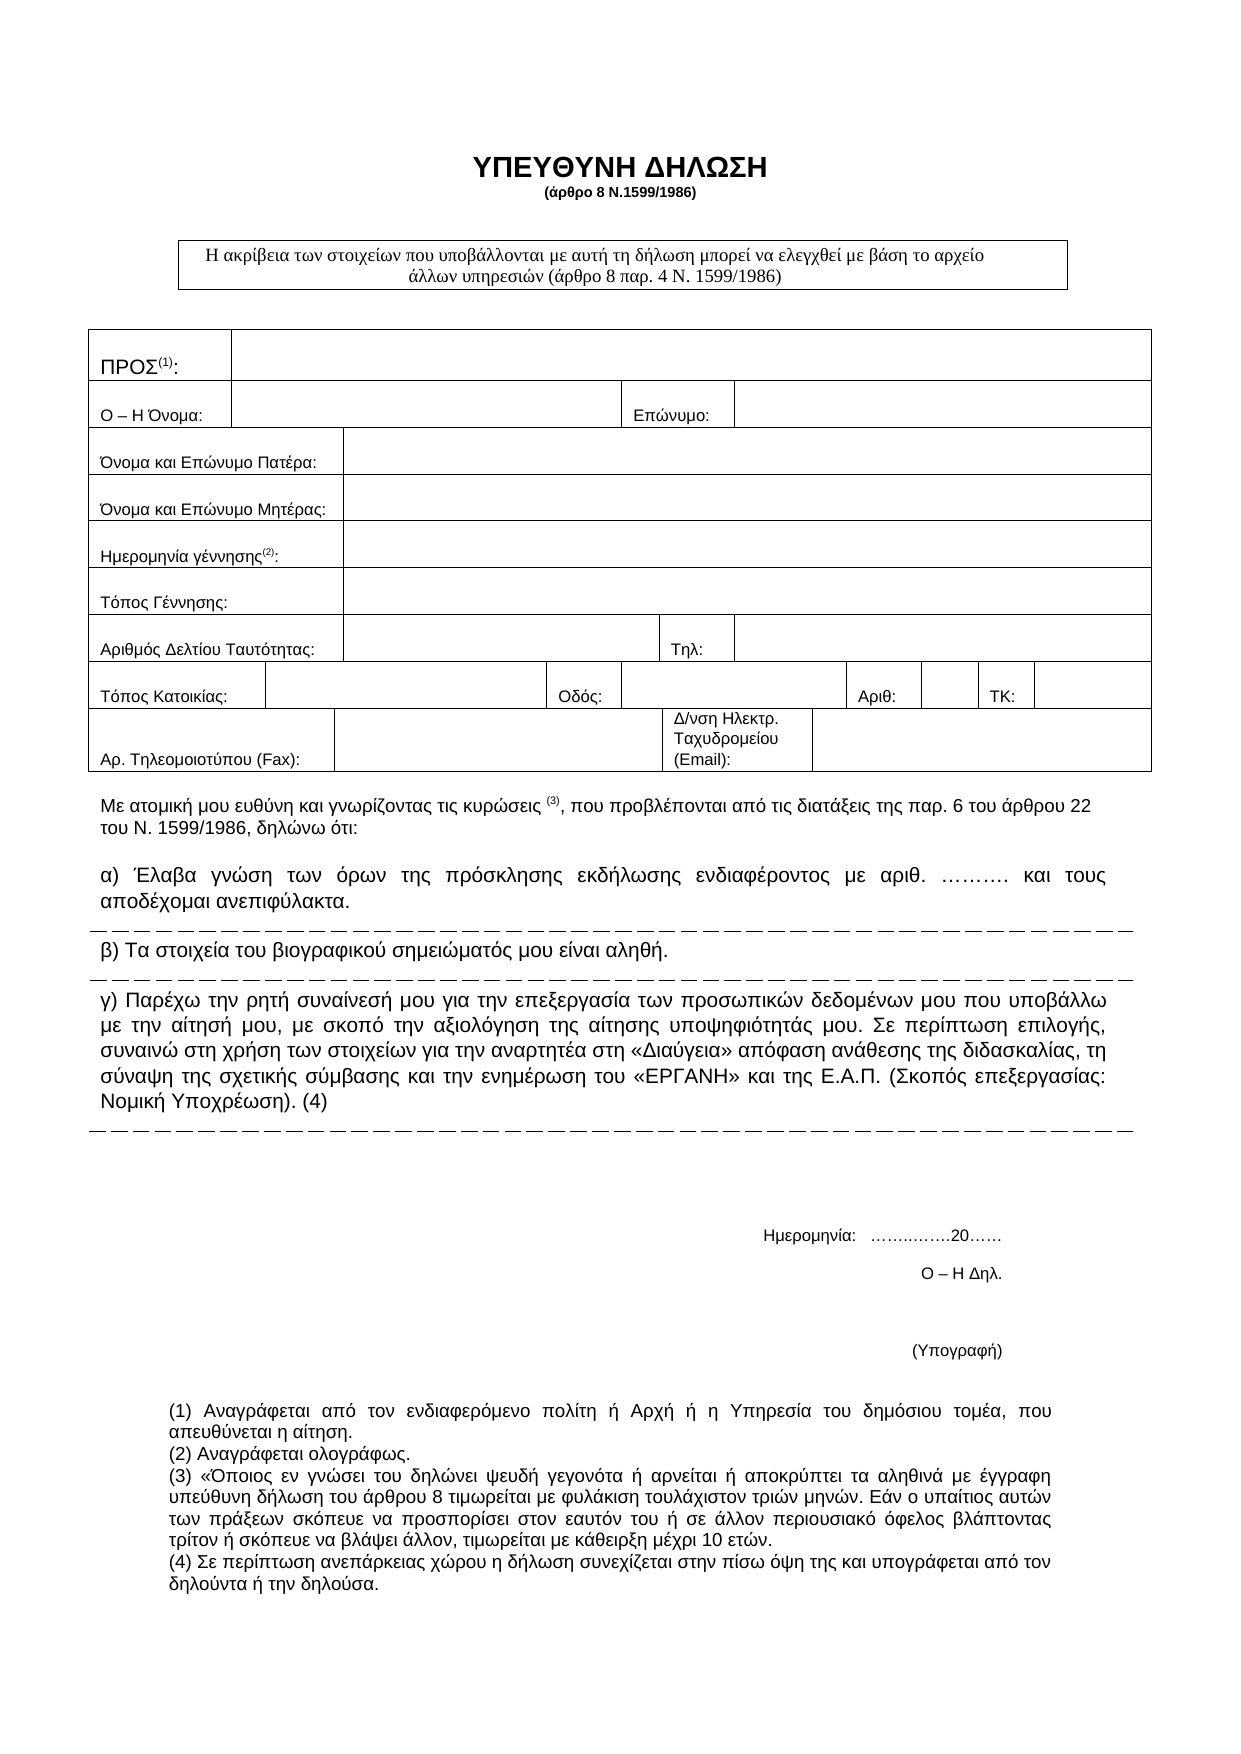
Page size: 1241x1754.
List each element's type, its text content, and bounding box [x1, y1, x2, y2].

text (2) Αναγράφεται ολογράφως. [169, 1443, 1053, 1464]
table_cell [1035, 662, 1151, 707]
text Η ακρίβεια των στοιχείων που υποβάλλονται με αυτή τη δήλωση μπορεί να ελεγχθεί με βάση το αρχείο άλλων υπηρεσιών (άρθρο 8 παρ. 4 Ν. 1599/1986) [179, 241, 1067, 289]
table_cell Τόπος Γέννησης: [89, 568, 343, 614]
table_cell Τόπος Κατοικίας: [89, 662, 265, 707]
table_cell Δ/νση Ηλεκτρ. Ταχυδρομείου (Εmail): [663, 709, 812, 771]
table_header ΠΡΟΣ(1): [89, 330, 231, 380]
text Ο – Η Δηλ. [187, 1264, 1002, 1283]
text (3) «Όποιος εν γνώσει του δηλώνει ψευδή γεγονότα ή αρνείται ή αποκρύπτει τα αληθινά με έγγραφη υπεύθυνη δήλωση του άρθρου 8 τιμωρείται με φυλάκιση τουλάχιστον τριών μηνών. Εάν ο υπαίτιος αυτών των πράξεων σκόπευε να προσπορίσει στον εαυτόν του ή σε άλλον περιουσιακό όφελος βλάπτοντας τρίτον ή σκόπευε να βλάψει άλλον, τιμωρείται με κάθειρξη μέχρι 10 ετών. [169, 1464, 1053, 1551]
table_cell [735, 615, 1151, 661]
table_cell [232, 381, 621, 427]
table_cell Αριθ: [847, 662, 921, 707]
table_cell Όνομα και Επώνυμο Μητέρας: [89, 475, 343, 520]
table_cell γ) Παρέχω την ρητή συναίνεσή μου για την επεξεργασία των προσωπικών δεδομένων μου που υποβάλλω με την αίτησή μου, με σκοπό την αξιολόγηση της αίτησης υποψηφιότητάς μου. Σε περίπτωση επιλογής, συναινώ στη χρήση των στοιχείων για την αναρτητέα στη «Διαύγεια» απόφαση ανάθεσης της διδασκαλίας, τη σύναψη της σχετικής σύμβασης και την ενημέρωση του «ΕΡΓΑΝΗ» και της Ε.Α.Π. (Σκοπός επεξεργασίας: Νομική Υποχρέωση). (4) [89, 980, 1132, 1131]
table_cell [266, 662, 546, 707]
table_cell [735, 381, 1151, 427]
subtitle (άρθρο 8 Ν.1599/1986) [187, 183, 1053, 212]
subtitle ΥΠΕΥΘΥΝΗ ΔΗΛΩΣΗ [187, 150, 1053, 183]
table_cell ΤΚ: [979, 662, 1034, 707]
table_header [232, 330, 1151, 380]
text (Υπογραφή) [187, 1341, 1002, 1360]
table_cell [344, 428, 1151, 474]
table_cell α) Έλαβα γνώση των όρων της πρόσκλησης εκδήλωσης ενδιαφέροντος με αριθ. ………. και τους αποδέχομαι ανεπιφύλακτα. [89, 857, 1132, 931]
table_cell [344, 568, 1151, 614]
table_cell Οδός: [547, 662, 621, 707]
table_cell Αρ. Τηλεομοιοτύπου (Fax): [89, 709, 334, 771]
table_cell [922, 662, 978, 707]
table_cell [335, 709, 662, 771]
table_cell Αριθμός Δελτίου Ταυτότητας: [89, 615, 343, 661]
table_cell Ημερομηνία γέννησης(2): [89, 521, 343, 567]
table_cell Όνομα και Επώνυμο Πατέρα: [89, 428, 343, 474]
table_cell Επώνυμο: [622, 381, 734, 427]
table_cell [622, 662, 846, 707]
table_cell Με ατομική μου ευθύνη και γνωρίζοντας τις κυρώσεις (3), που προβλέπονται από τις διατάξεις της παρ. 6 του άρθρου 22 του Ν. 1599/1986, δηλώνω ότι: [89, 772, 1132, 857]
table_cell [344, 475, 1151, 520]
table_cell β) Τα στοιχεία του βιογραφικού σημειώματός μου είναι αληθή. [89, 931, 1132, 980]
table_cell [813, 709, 1151, 771]
table_cell [344, 521, 1151, 567]
text (4) Σε περίπτωση ανεπάρκειας χώρου η δήλωση συνεχίζεται στην πίσω όψη της και υπογράφεται από τον δηλούντα ή την δηλούσα. [169, 1551, 1053, 1594]
table_cell [344, 615, 659, 661]
text Ημερομηνία: ……..…….20…… [187, 1226, 1002, 1245]
text (1) Αναγράφεται από τον ενδιαφερόμενο πολίτη ή Αρχή ή η Υπηρεσία του δημόσιου τομέα, που απευθύνεται η αίτηση. [169, 1400, 1053, 1443]
table_cell Ο – Η Όνομα: [89, 381, 231, 427]
table_cell Τηλ: [660, 615, 734, 661]
